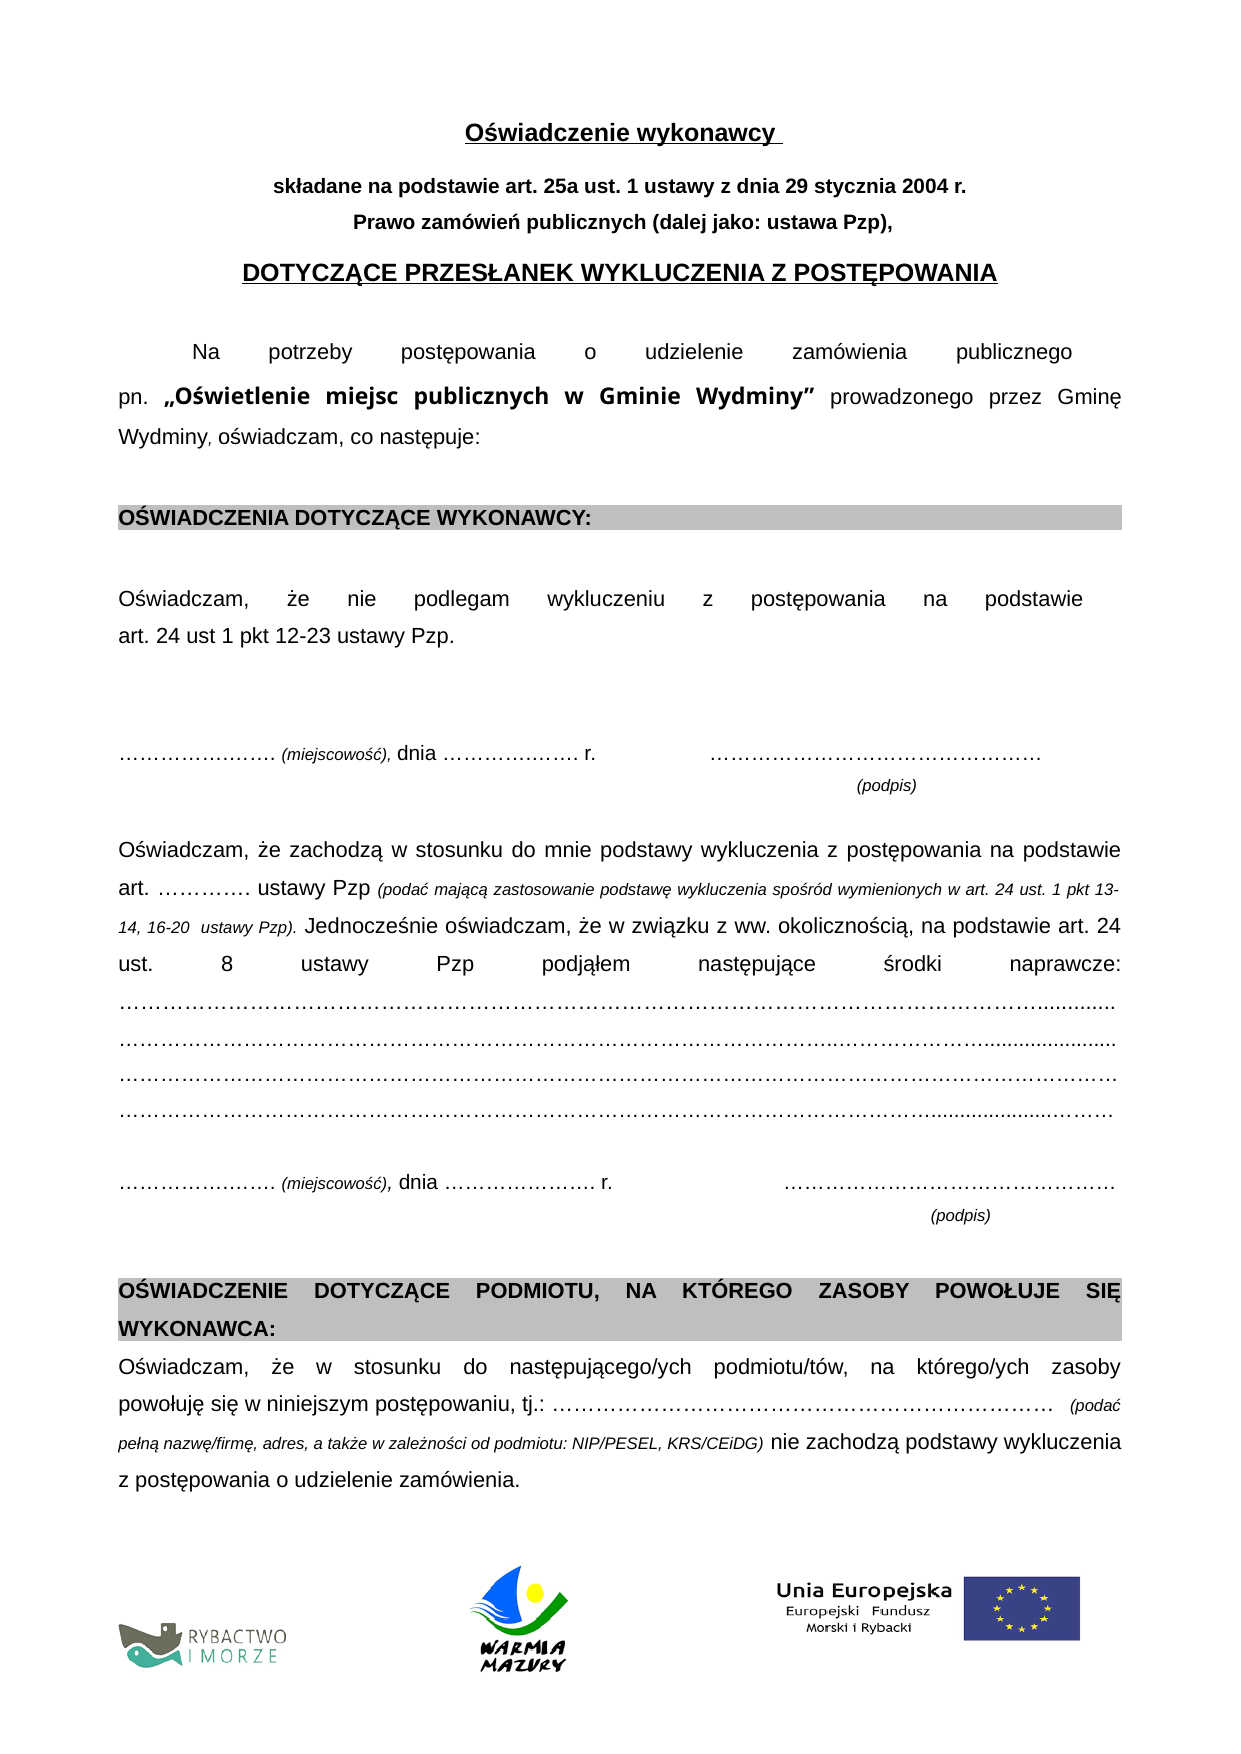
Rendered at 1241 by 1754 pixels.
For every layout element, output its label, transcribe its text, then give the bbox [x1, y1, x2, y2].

text (podpis) [708, 776, 1122, 795]
text składane na podstawie art. 25a ust. 1 ustawy z dnia 29 stycznia 2004 r. [118, 174, 1122, 198]
text Na potrzeby postępowania o udzielenie zamówienia publicznego pn. „Oświetlenie miejsc publicznych w Gminie Wydminy” prowadzonego przez Gminę Wydminy, oświadczam, co następuje: [118, 339, 1122, 449]
text Oświadczam, że zachodzą w stosunku do mnie podstawy wykluczenia z postępowania na podstawie art. …………. ustawy Pzp (podać mającą zastosowanie podstawę wykluczenia spośród wymienionych w art. 24 ust. 1 pkt 13-14, 16-20 ustawy Pzp). Jednocześnie oświadczam, że w związku z ww. okolicznością, na podstawie art. 24 ust. 8 ustawy Pzp podjąłem następujące środki naprawcze: ………………………………………………………………………………………………………………............. [118, 837, 1122, 1014]
text DOTYCZĄCE PRZESŁANEK WYKLUCZENIA Z POSTĘPOWANIA [118, 258, 1122, 287]
text (podpis) [708, 1206, 1122, 1225]
text …………………………………………………………………………………………..………………….......................……………………………………………………………………………………………………………………………………………………………………………………………………………………………………….....................……… [118, 1026, 1122, 1122]
picture [774, 1548, 1097, 1681]
list Oświadczam, że nie podlegam wykluczeniu z postępowania na podstawie art. 24 ust 1 pkt 12-23 ustawy Pzp. [118, 586, 1122, 649]
text …………….……. (miejscowość), dnia …………………. r. ………………………………………… [118, 1170, 1122, 1194]
text OŚWIADCZENIA DOTYCZĄCE WYKONAWCY: [118, 505, 1122, 530]
text Oświadczenie wykonawcy [118, 118, 1122, 147]
picture [118, 1605, 287, 1681]
text Prawo zamówień publicznych (dalej jako: ustawa Pzp), [118, 210, 1122, 234]
picture [311, 1558, 725, 1681]
text …………….……. (miejscowość), dnia ………….……. r. ………………………………………… [118, 740, 1122, 764]
text OŚWIADCZENIE DOTYCZĄCE PODMIOTU, NA KTÓREGO ZASOBY POWOŁUJE SIĘ WYKONAWCA: [118, 1278, 1122, 1341]
text Oświadczam, że w stosunku do następującego/ych podmiotu/tów, na którego/ych zasoby powołuję się w niniejszym postępowaniu, tj.: …………………………………………………………… (podać pełną nazwę/firmę, adres, a także w zależności od podmiotu: NIP/PESEL, KRS/CEiDG) nie zachodzą podstawy wykluczenia z postępowania o udzielenie zamówienia. [118, 1353, 1122, 1492]
